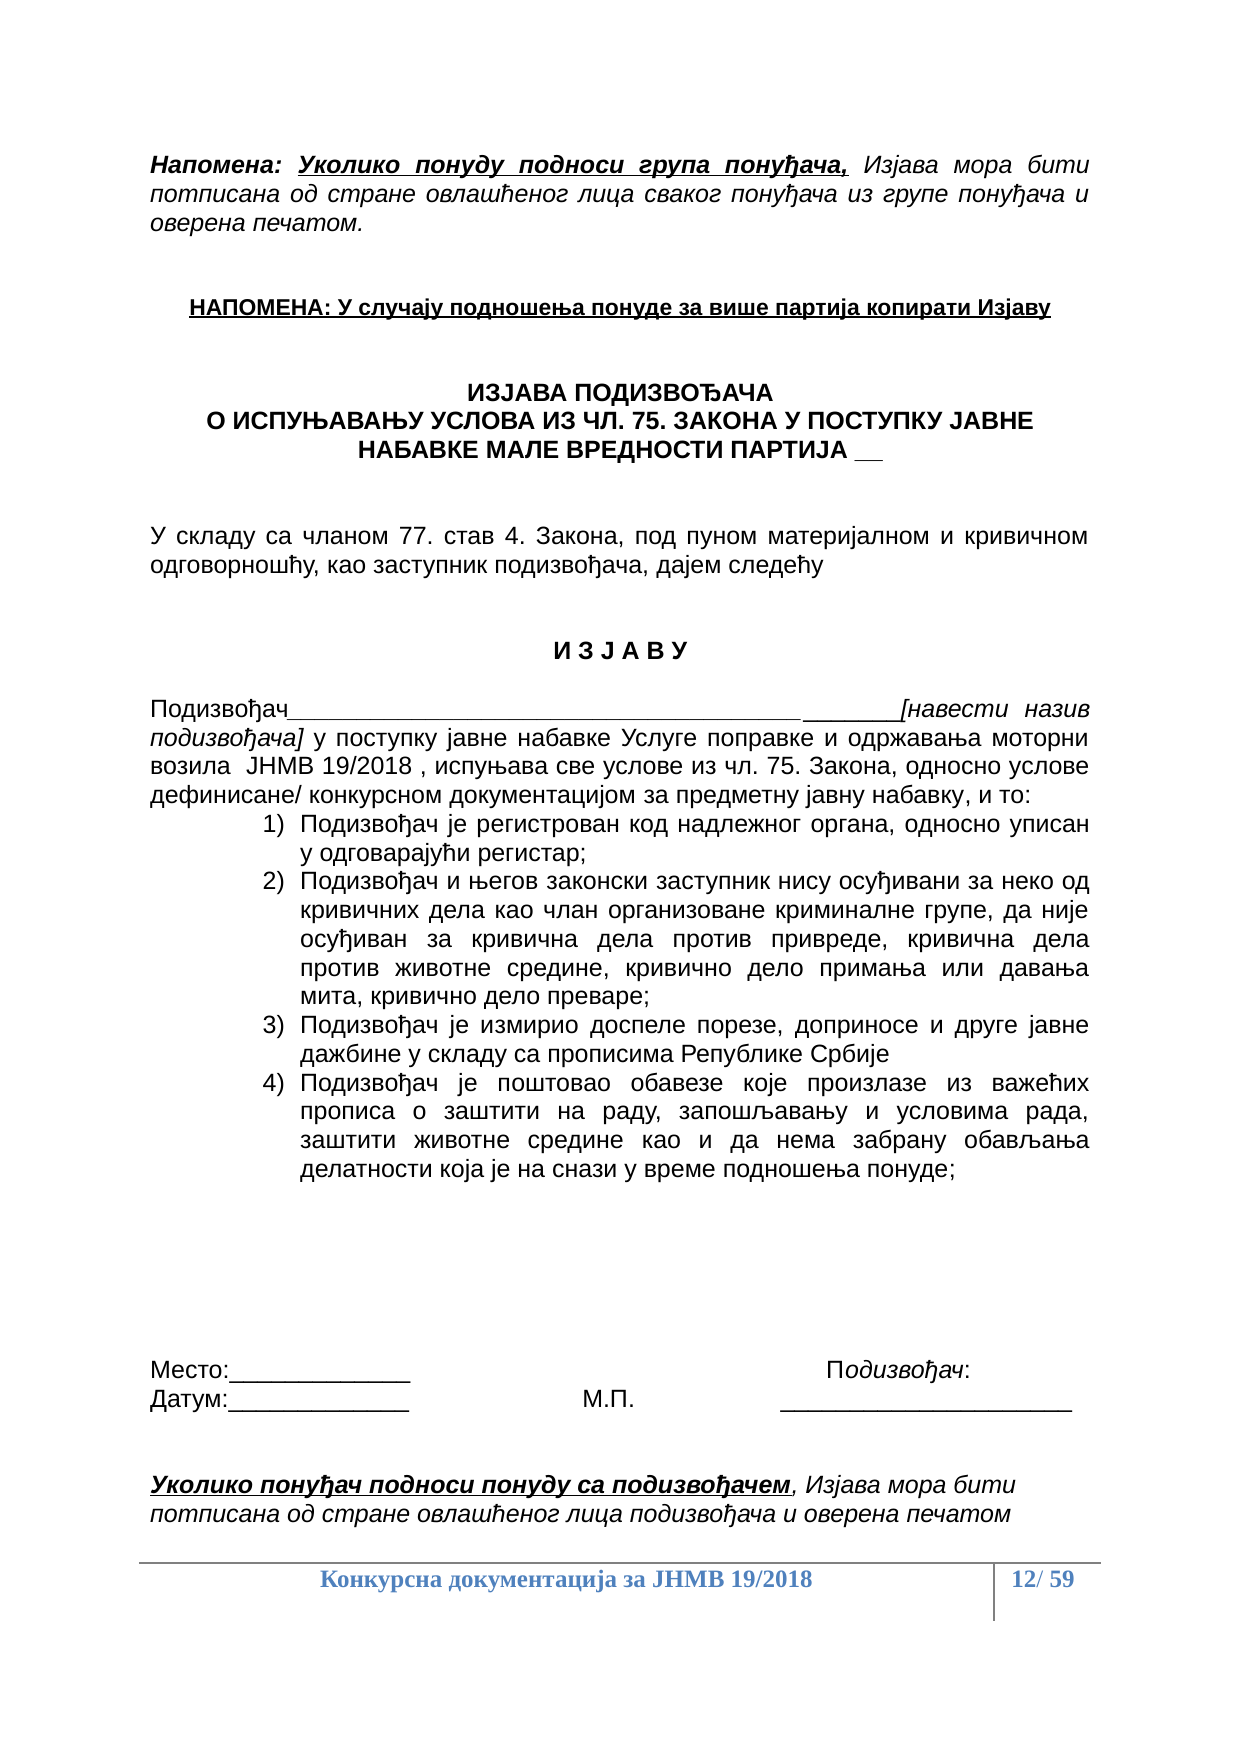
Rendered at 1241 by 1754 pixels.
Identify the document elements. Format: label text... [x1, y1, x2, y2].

text Подизвођач____________________________________________[навести назив подизвођача] у поступку јавне набавке Услуге поправке и одржавања моторни возила ЈНМВ 19/2018 , испуњава све услове из чл. 75. Закона, односно услове дефинисане/ конкурсном документацијом за предметну јавну набавку, и то: [150, 694, 1090, 809]
text Уколико понуђач подноси понуду са подизвођачем, Изјава мора бити потписана од стране овлашћеног лица подизвођача и оверена печатом [150, 1470, 1090, 1528]
list Подизвођач је регистрован код надлежног органа, односно уписан у одговарајући регистар; [262, 809, 1090, 866]
list Напомена: Уколико понуду подноси група понуђача, Изјава мора бити потписана од стране овлашћеног лица сваког понуђача из групе понуђача и оверена печатом. [150, 150, 1090, 236]
list Подизвођач је поштовао обавезе које произлазе из важећих прописа о заштити на раду, запошљавању и условима рада, заштити животне средине као и да нема забрану обављања делатности која је на снази у време подношења понуде; [262, 1068, 1090, 1183]
text НАПОМЕНА: У случају подношења понуде за више партија копирати Изјаву [150, 294, 1090, 320]
text Место:_____________ Подизвођач: [150, 1355, 1090, 1384]
list Подизвођач је измирио доспеле порезе, доприносе и друге јавне дажбине у складу са прописима Републике Србије [262, 1010, 1090, 1068]
text Датум:_____________ М.П. _____________________ [150, 1384, 1090, 1413]
text У складу са чланом 77. став 4. Закона, под пуном материјалном и кривичном одговорношћу, као заступник подизвођача, дајем следећу [150, 521, 1090, 579]
text ИЗЈАВА ПОДИЗВОЂАЧА [150, 378, 1090, 406]
text О ИСПУЊАВАЊУ УСЛОВА ИЗ ЧЛ. 75. ЗАКОНА У ПОСТУПКУ ЈАВНЕ [150, 406, 1090, 435]
list Подизвођач и његов законски заступник нису осуђивани за неко од кривичних дела као члан организоване криминалне групе, да није осуђиван за кривична дела против привреде, кривична дела против животне средине, кривично дело примања или давања мита, кривично дело преваре; [262, 866, 1090, 1010]
text И З Ј А В У [150, 636, 1090, 665]
text НАБАВКЕ МАЛЕ ВРЕДНОСТИ ПАРТИЈА __ [150, 435, 1090, 464]
